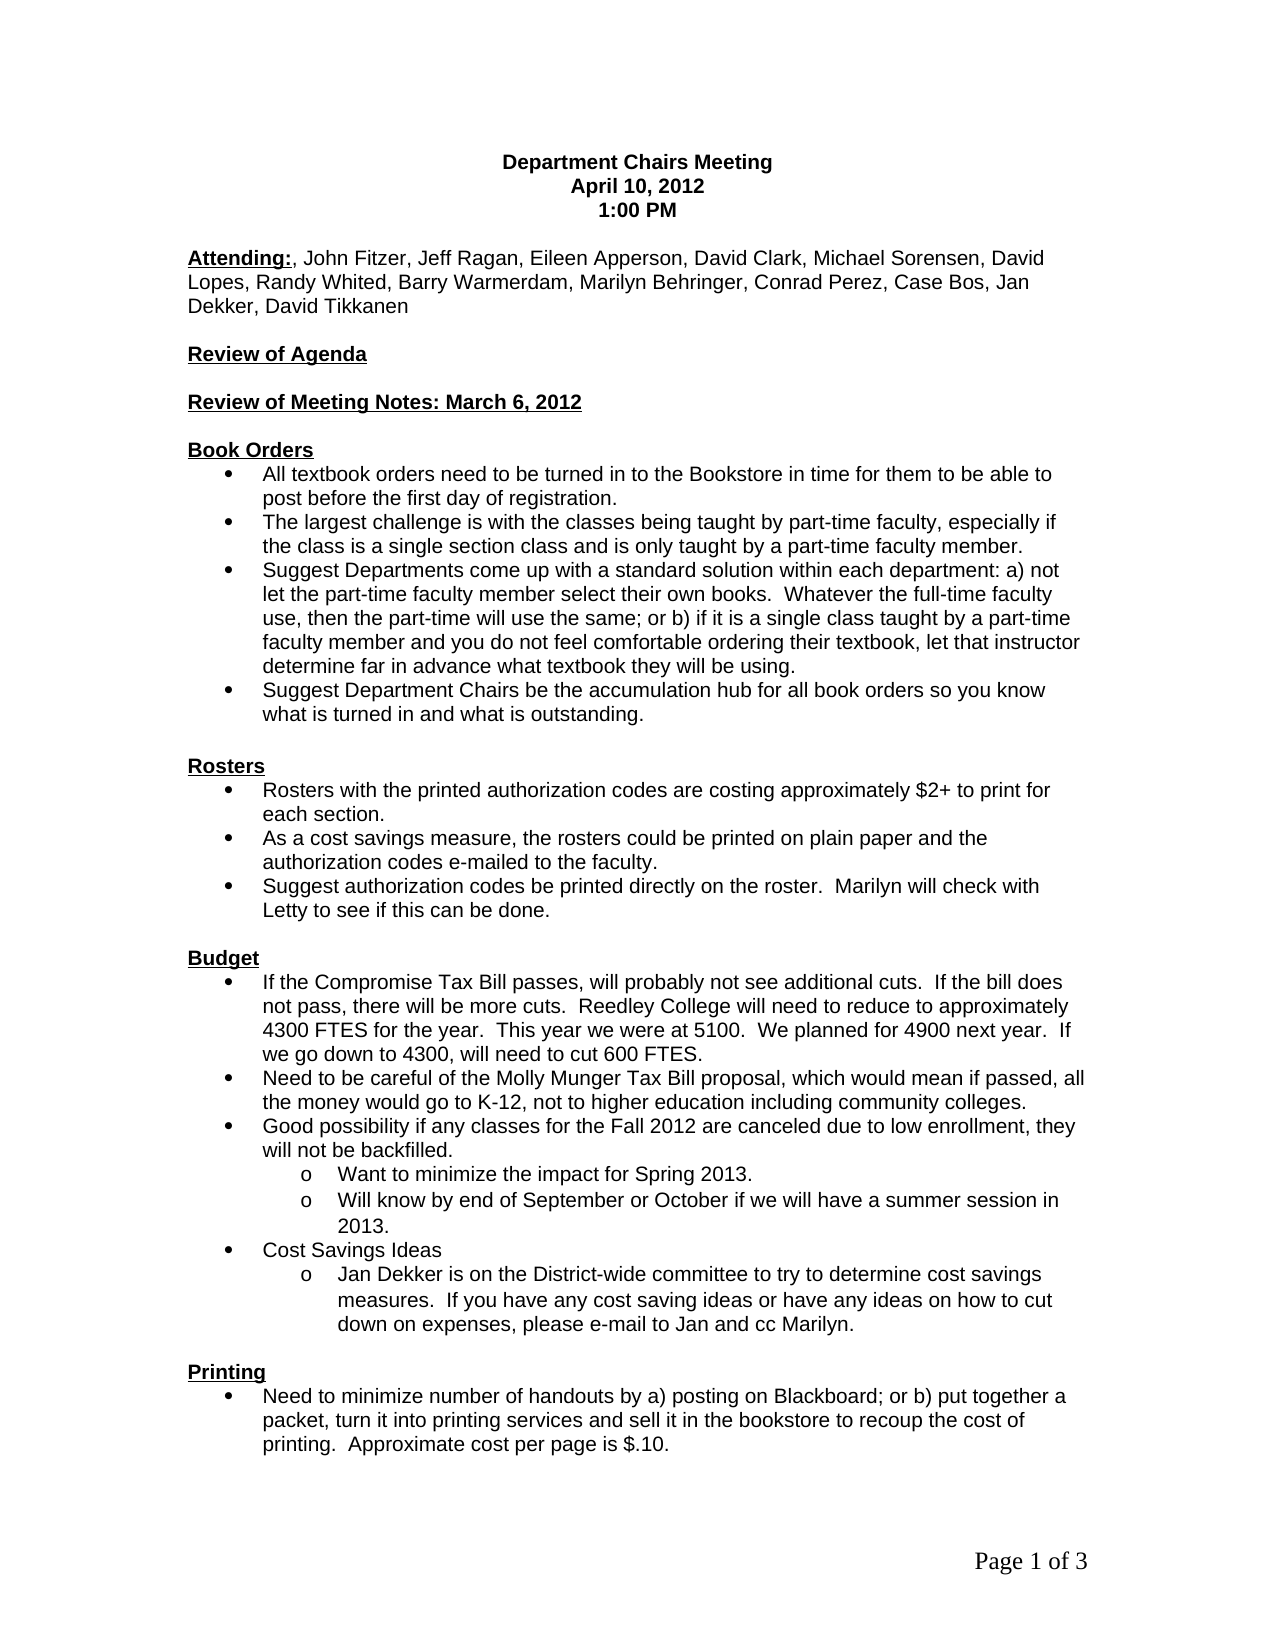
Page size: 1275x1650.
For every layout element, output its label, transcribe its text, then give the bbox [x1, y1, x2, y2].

text Review of Meeting Notes: March 6, 2012 [187, 389, 1087, 413]
list Need to minimize number of handouts by a) posting on Blackboard; or b) put together a packet, turn it into printing services and sell it in the bookstore to recoup the cost of printing. Approximate cost per page is $.10. [225, 1383, 1087, 1455]
list Jan Dekker is on the District-wide committee to try to determine cost savings measures. If you have any cost saving ideas or have any ideas on how to cut down on expenses, please e-mail to Jan and cc Marilyn. [300, 1262, 1087, 1336]
list Rosters with the printed authorization codes are costing approximately $2+ to print for each section. [225, 778, 1087, 826]
list Will know by end of September or October if we will have a summer session in 2013. [300, 1188, 1087, 1238]
list All textbook orders need to be turned in to the Bookstore in time for them to be able to post before the first day of registration. [225, 461, 1087, 509]
text April 10, 2012 [187, 174, 1087, 198]
text 1:00 PM [187, 198, 1087, 222]
text Printing [187, 1359, 1087, 1383]
list Suggest Departments come up with a standard solution within each department: a) not let the part-time faculty member select their own books. Whatever the full-time faculty use, then the part-time will use the same; or b) if it is a single class taught by a part-time faculty member and you do not feel comfortable ordering their textbook, let that instructor determine far in advance what textbook they will be using. [225, 557, 1087, 677]
text Attending:, John Fitzer, Jeff Ragan, Eileen Apperson, David Clark, Michael Sorensen, David Lopes, Randy Whited, Barry Warmerdam, Marilyn Behringer, Conrad Perez, Case Bos, Jan Dekker, David Tikkanen [187, 246, 1087, 318]
text Review of Agenda [187, 342, 1087, 366]
list Good possibility if any classes for the Fall 2012 are canceled due to low enrollment, they will not be backfilled. [225, 1114, 1087, 1162]
text Rosters [187, 754, 1087, 778]
list Want to minimize the impact for Spring 2013. [300, 1162, 1087, 1188]
list Cost Savings Ideas [225, 1238, 1087, 1262]
list If the Compromise Tax Bill passes, will probably not see additional cuts. If the bill does not pass, there will be more cuts. Reedley College will need to reduce to approximately 4300 FTES for the year. This year we were at 5100. We planned for 4900 next year. If we go down to 4300, will need to cut 600 FTES. [225, 970, 1087, 1066]
text Budget [187, 946, 1087, 970]
list Suggest Department Chairs be the accumulation hub for all book orders so you know what is turned in and what is outstanding. [225, 677, 1087, 725]
list As a cost savings measure, the rosters could be printed on plain paper and the authorization codes e-mailed to the faculty. [225, 826, 1087, 874]
list The largest challenge is with the classes being taught by part-time faculty, especially if the class is a single section class and is only taught by a part-time faculty member. [225, 509, 1087, 557]
list Suggest authorization codes be printed directly on the roster. Marilyn will check with Letty to see if this can be done. [225, 874, 1087, 922]
text Department Chairs Meeting [187, 150, 1087, 174]
text Book Orders [187, 437, 1087, 461]
list Need to be careful of the Molly Munger Tax Bill proposal, which would mean if passed, all the money would go to K-12, not to higher education including community colleges. [225, 1066, 1087, 1114]
